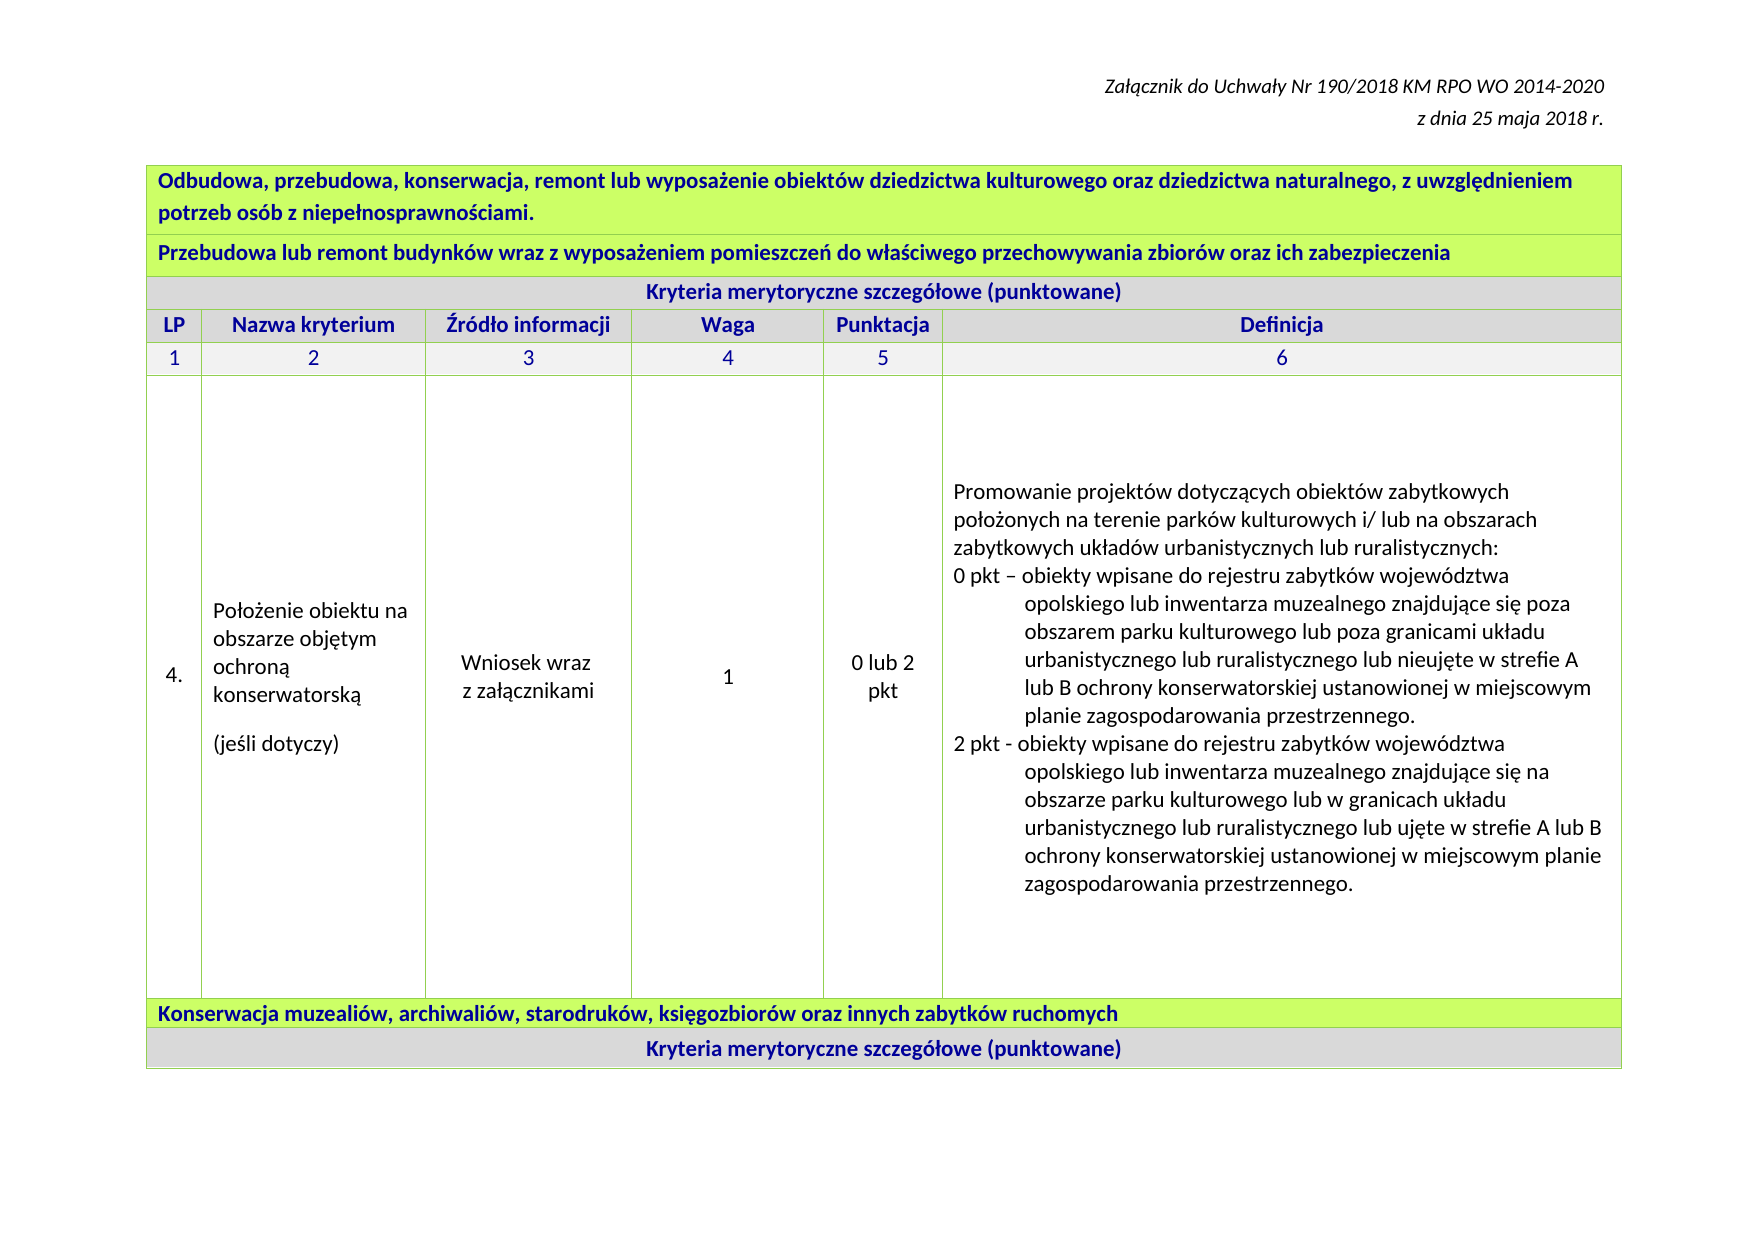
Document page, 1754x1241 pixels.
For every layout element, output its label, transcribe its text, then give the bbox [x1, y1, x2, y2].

table_cell 1 [632, 376, 823, 998]
table_cell LP [147, 310, 201, 342]
table_cell 4. [147, 376, 201, 998]
table_cell Wniosek wraz z załącznikami [426, 376, 631, 998]
table_cell 4 [632, 343, 823, 374]
table_cell 5 [824, 343, 942, 374]
table_cell 6 [943, 343, 1621, 374]
table_cell 1 [147, 343, 201, 374]
table_cell Kryteria merytoryczne szczegółowe (punktowane) [147, 277, 1621, 309]
table_cell Punktacja [824, 310, 942, 342]
table_cell Konserwacja muzealiów, archiwaliów, starodruków, księgozbiorów oraz innych zabytków ruchomych [147, 999, 1621, 1027]
table_cell Przebudowa lub remont budynków wraz z wyposażeniem pomieszczeń do właściwego przechowywania zbiorów oraz ich zabezpieczenia [147, 235, 1621, 276]
table_cell Nazwa kryterium [202, 310, 425, 342]
table_cell Odbudowa, przebudowa, konserwacja, remont lub wyposażenie obiektów dziedzictwa kulturowego oraz dziedzictwa naturalnego, z uwzględnieniem potrzeb osób z niepełnosprawnościami. [147, 166, 1621, 234]
table_cell Położenie obiektu na obszarze objętym ochroną konserwatorską (jeśli dotyczy) [202, 376, 425, 998]
table_cell Źródło informacji [426, 310, 631, 342]
table_cell Definicja [943, 310, 1621, 342]
table_cell Kryteria merytoryczne szczegółowe (punktowane) [147, 1028, 1621, 1067]
table_cell Promowanie projektów dotyczących obiektów zabytkowych położonych na terenie parków kulturowych i/ lub na obszarach zabytkowych układów urbanistycznych lub ruralistycznych: 0 pkt – obiekty wpisane do rejestru zabytków województwa opolskiego lub inwentarza muzealnego znajdujące się poza obszarem parku kulturowego lub poza granicami układu urbanistycznego lub ruralistycznego lub nieujęte w strefie A lub B ochrony konserwatorskiej ustanowionej w miejscowym planie zagospodarowania przestrzennego. 2 pkt - obiekty wpisane do rejestru zabytków województwa opolskiego lub inwentarza muzealnego znajdujące się na obszarze parku kulturowego lub w granicach układu urbanistycznego lub ruralistycznego lub ujęte w strefie A lub B ochrony konserwatorskiej ustanowionej w miejscowym planie zagospodarowania przestrzennego. [943, 376, 1621, 998]
table_cell Waga [632, 310, 823, 342]
table_cell 3 [426, 343, 631, 374]
table_cell 2 [202, 343, 425, 374]
table_cell 0 lub 2 pkt [824, 376, 942, 998]
